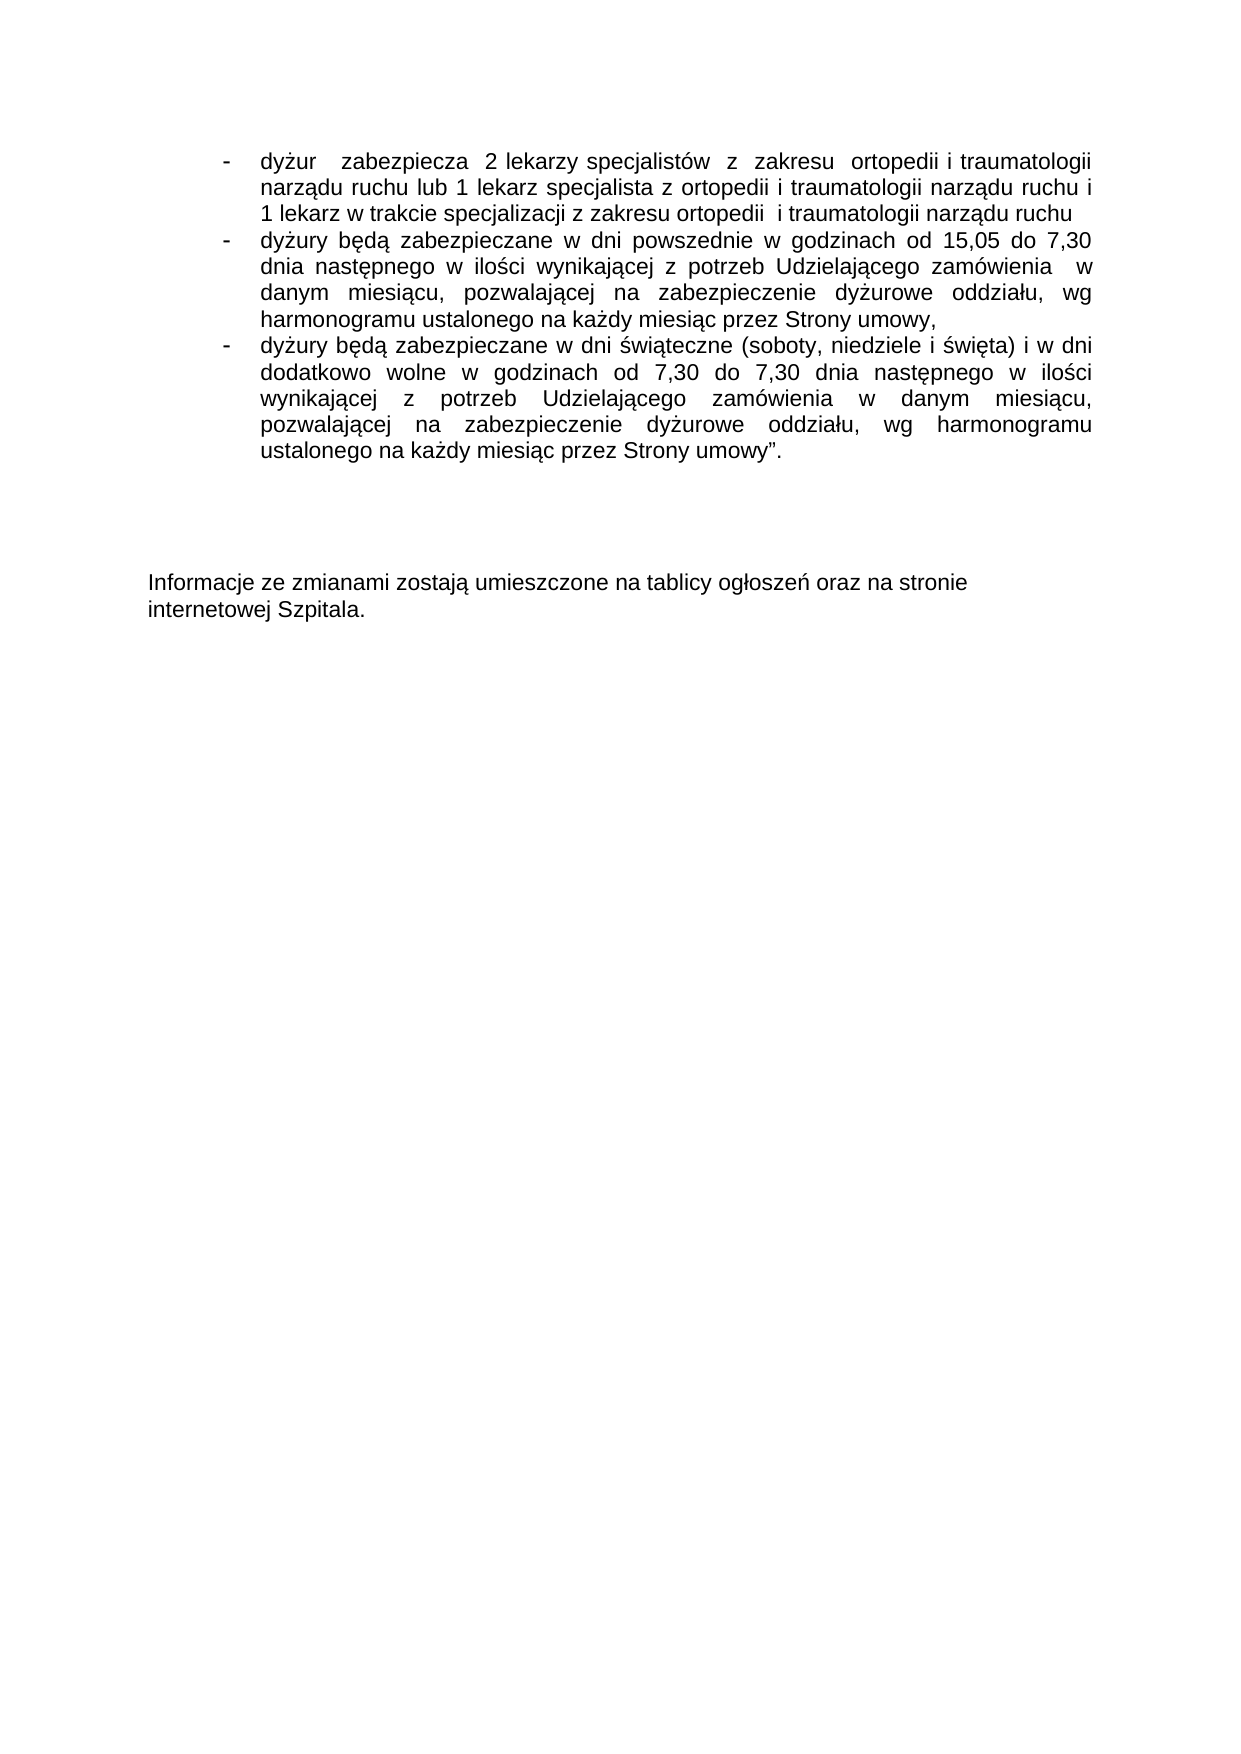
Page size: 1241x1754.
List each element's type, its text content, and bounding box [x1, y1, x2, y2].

text Informacje ze zmianami zostają umieszczone na tablicy ogłoszeń oraz na stronie internetowej Szpitala. [148, 569, 1093, 622]
list dyżur zabezpiecza 2 lekarzy specjalistów z zakresu ortopedii i traumatologii narządu ruchu lub 1 lekarz specjalista z ortopedii i traumatologii narządu ruchu i 1 lekarz w trakcie specjalizacji z zakresu ortopedii i traumatologii narządu ruchu [223, 148, 1093, 227]
